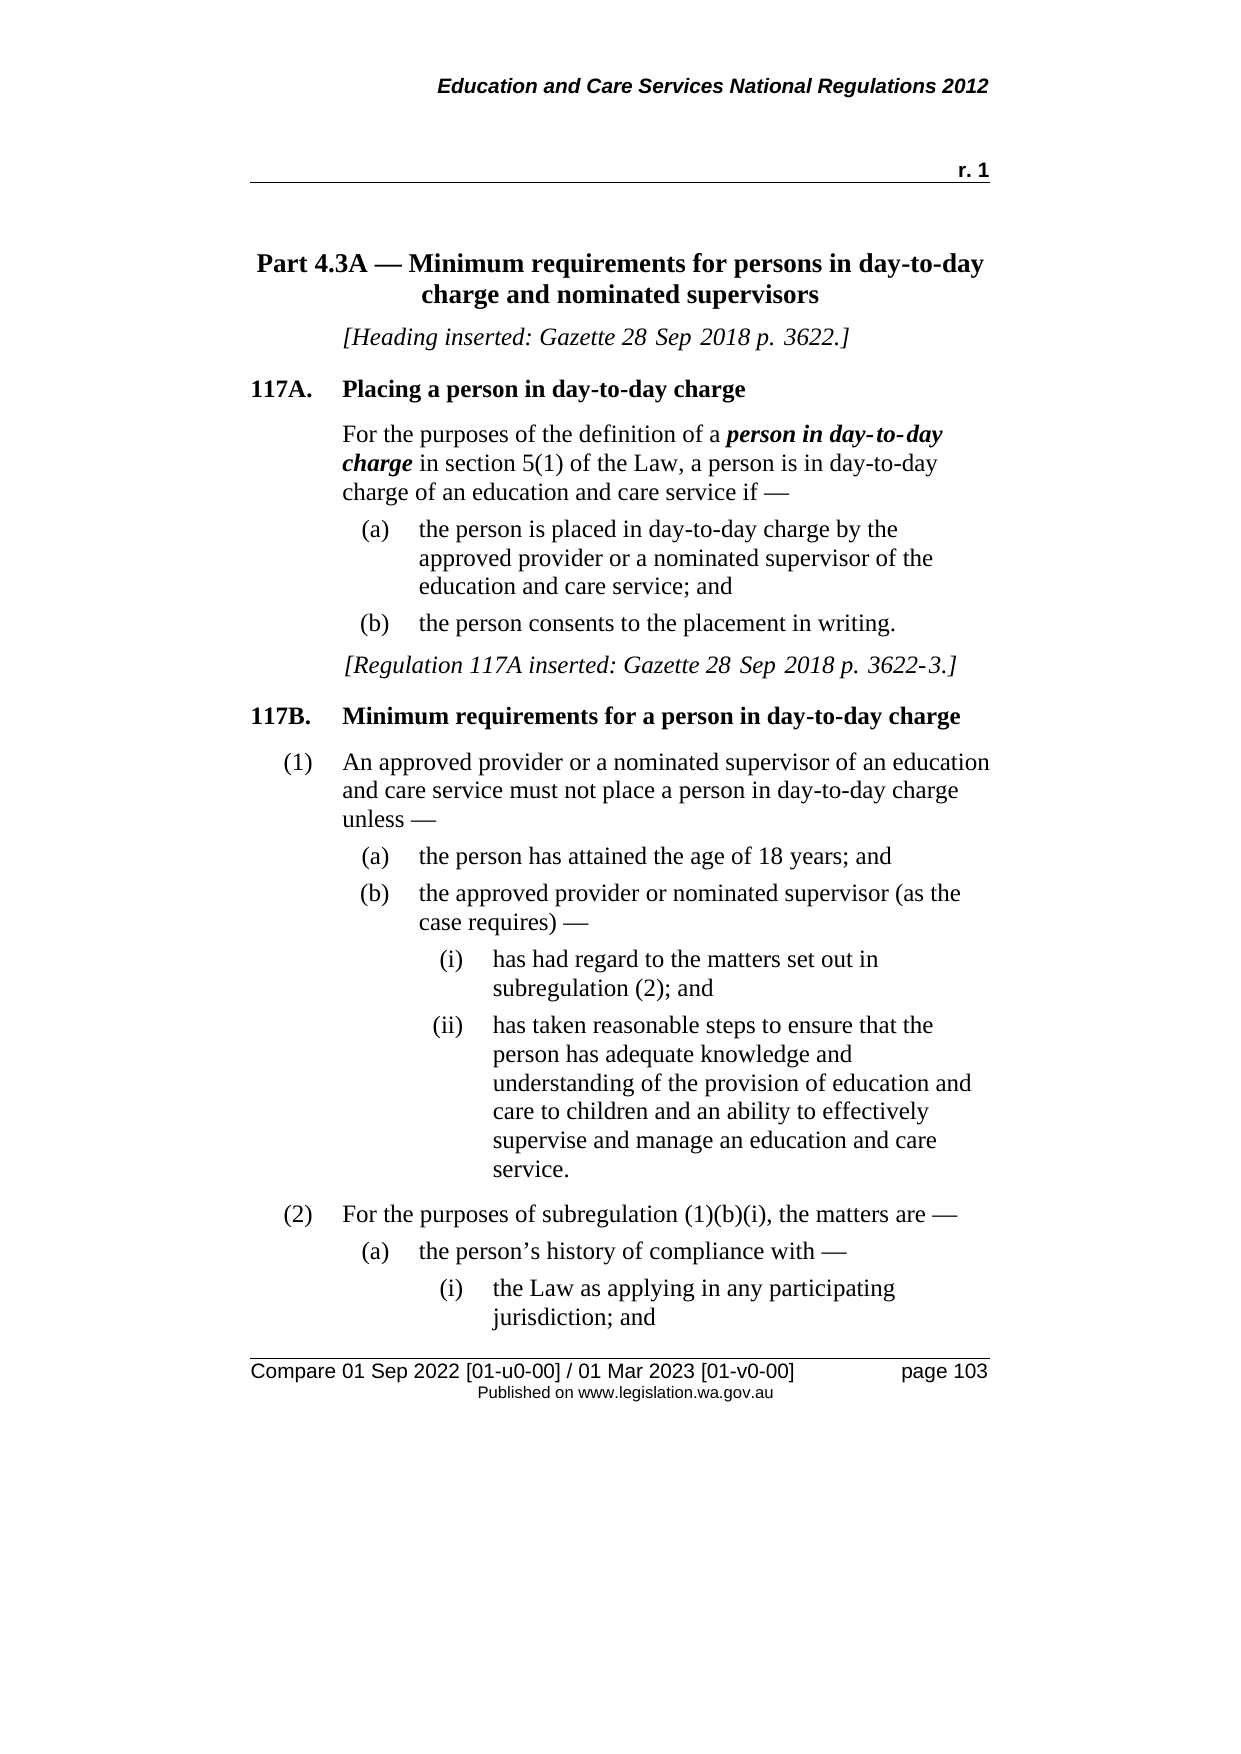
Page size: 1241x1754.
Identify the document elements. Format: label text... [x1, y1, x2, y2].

text (i) the Law as applying in any participating jurisdiction; and [250, 1273, 990, 1331]
text (1) An approved provider or a nominated supervisor of an education and care service must not place a person in day-to-day charge unless — [250, 747, 990, 833]
subtitle 117B. Minimum requirements for a person in day-to-day charge [250, 701, 990, 730]
subtitle Part 4.3A — Minimum requirements for persons in day-to-day charge and nominated supervisors [250, 247, 990, 310]
text (a) the person has attained the age of 18 years; and [250, 841, 990, 870]
subtitle [Heading inserted: Gazette 28 Sep 2018 p. 3622.] [250, 322, 990, 351]
subtitle 117A. Placing a person in day-to-day charge [250, 374, 990, 403]
text (ii) has taken reasonable steps to ensure that the person has adequate knowledge and understanding of the provision of education and care to children and an ability to effectively supervise and manage an education and care service. [250, 1010, 990, 1183]
text (2) For the purposes of subregulation (1)(b)(i), the matters are — [250, 1199, 990, 1228]
text (a) the person’s history of compliance with — [250, 1236, 990, 1265]
text (b) the person consents to the placement in writing. [250, 608, 990, 637]
text (b) the approved provider or nominated supervisor (as the case requires) — [250, 878, 990, 936]
text (i) has had regard to the matters set out in subregulation (2); and [250, 944, 990, 1002]
text For the purposes of the definition of a person in day-to-day charge in section 5(1) of the Law, a person is in day-to-day charge of an education and care service if — [250, 419, 990, 506]
text [Regulation 117A inserted: Gazette 28 Sep 2018 p. 3622-3.] [250, 650, 990, 678]
text (a) the person is placed in day-to-day charge by the approved provider or a nominated supervisor of the education and care service; and [250, 514, 990, 600]
